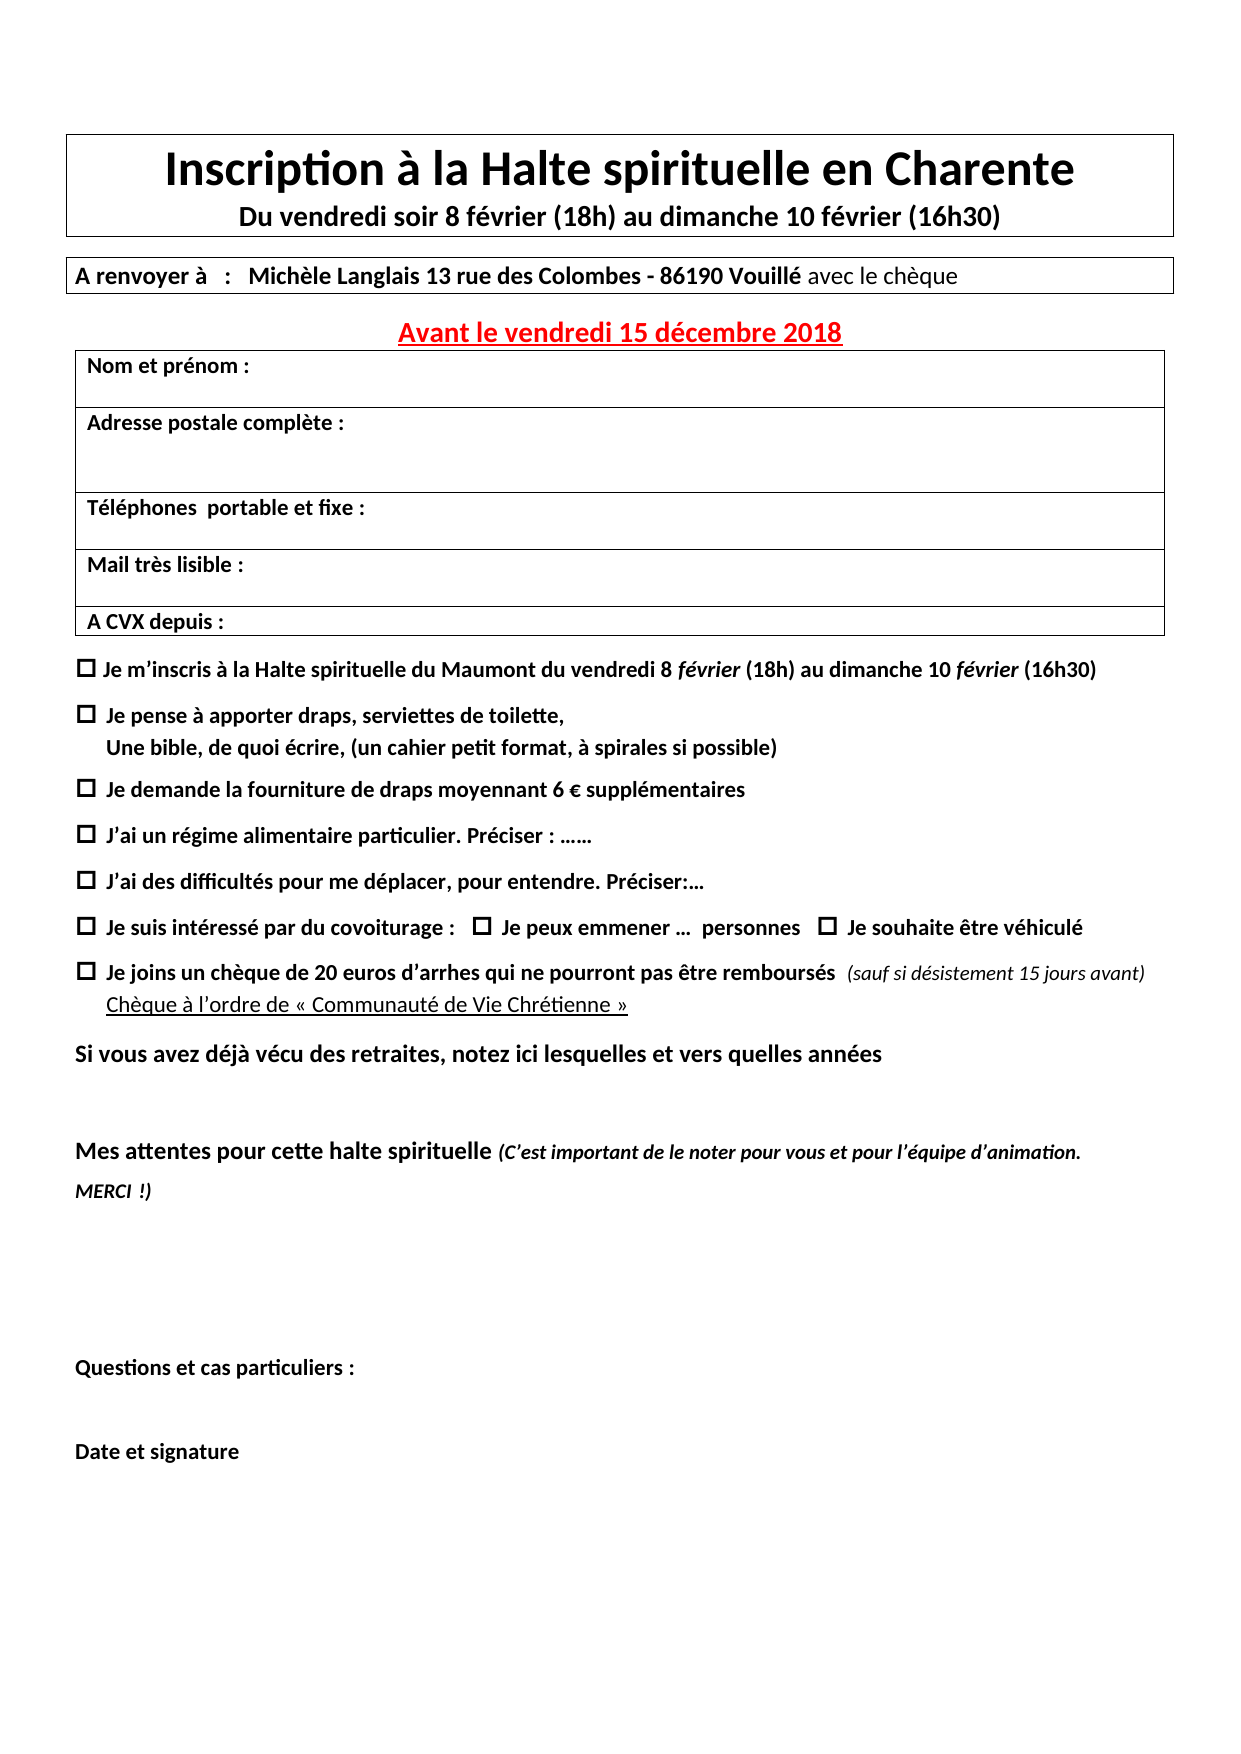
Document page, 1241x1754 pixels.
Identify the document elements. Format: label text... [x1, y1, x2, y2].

text □ J’ai un régime alimentaire particulier. Préciser : …… [75, 807, 1165, 853]
text Date et signature [75, 1437, 1165, 1466]
text A renvoyer à : Michèle Langlais 13 rue des Colombes - 86190 Vouillé avec le chèque [67, 258, 1173, 293]
table_cell Mail très lisible : [76, 550, 1164, 606]
text Inscription à la Halte spirituelle en Charente [67, 135, 1173, 195]
text Questions et cas particuliers : [75, 1353, 1165, 1382]
table_cell Téléphones portable et fixe : [76, 493, 1164, 549]
text □ J’ai des difficultés pour me déplacer, pour entendre. Préciser:… [75, 853, 1165, 898]
table_cell Adresse postale complète : [76, 408, 1164, 492]
text Une bible, de quoi écrire, (un cahier petit format, à spirales si possible) [75, 733, 1165, 761]
table_cell A CVX depuis : [76, 607, 1164, 635]
text Avant le vendredi 15 décembre 2018 [75, 314, 1165, 350]
text □ Je joins un chèque de 20 euros d’arrhes qui ne pourront pas être remboursés (sauf si désistement 15 jours avant) [75, 944, 1165, 990]
text Mes attentes pour cette halte spirituelle (C’est important de le noter pour vous et pour l’équipe d’animation. MERCI !) [75, 1135, 1165, 1204]
table_header Nom et prénom : [76, 351, 1164, 407]
text □ Je m’inscris à la Halte spirituelle du Maumont du vendredi 8 février (18h) au dimanche 10 février (16h30) [75, 641, 1165, 687]
text Du vendredi soir 8 février (18h) au dimanche 10 février (16h30) [67, 195, 1173, 236]
text □ Je suis intéressé par du covoiturage : □ Je peux emmener … personnes □ Je souhaite être véhiculé [75, 898, 1165, 944]
text Chèque à l’ordre de « Communauté de Vie Chrétienne » [75, 990, 1165, 1018]
text Si vous avez déjà vécu des retraites, notez ici lesquelles et vers quelles années [75, 1038, 1165, 1069]
text □ Je demande la fourniture de draps moyennant 6 € supplémentaires [75, 761, 1165, 807]
text □ Je pense à apporter draps, serviettes de toilette, [75, 687, 1165, 733]
